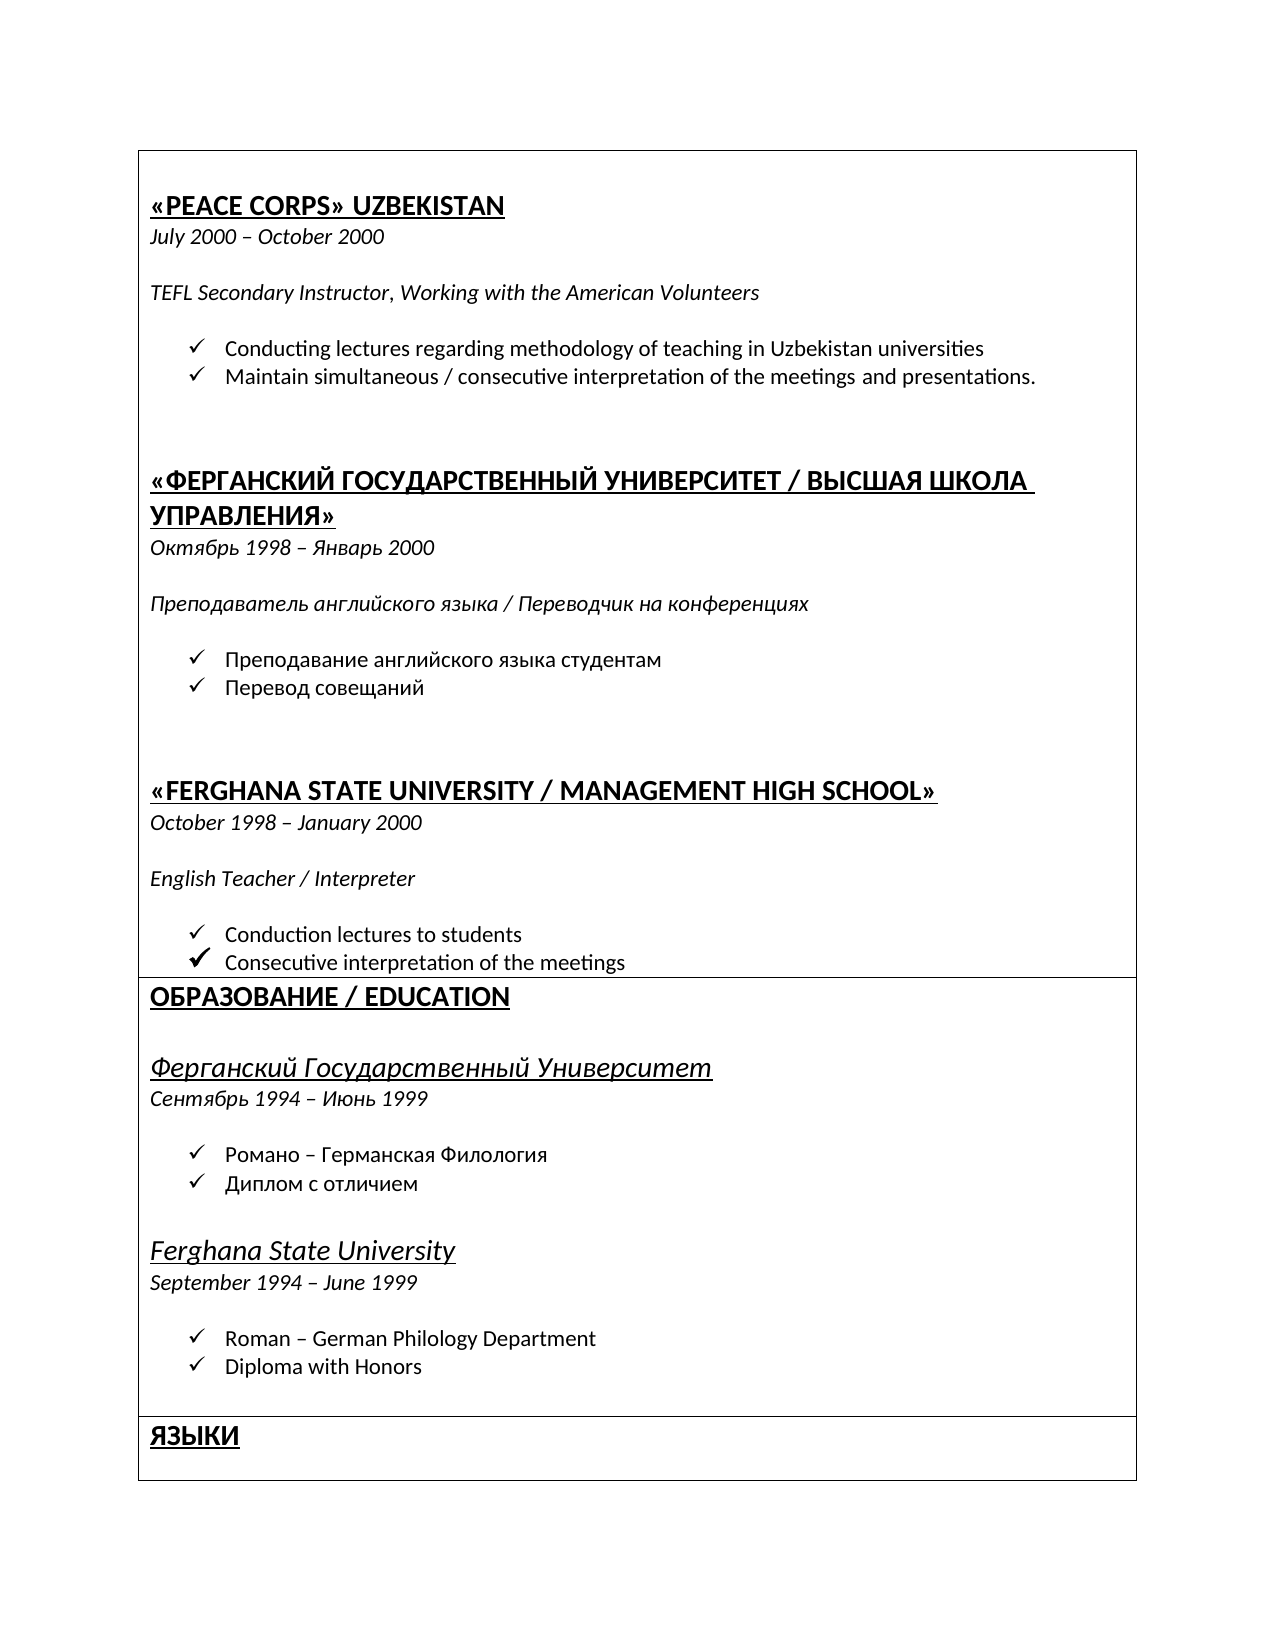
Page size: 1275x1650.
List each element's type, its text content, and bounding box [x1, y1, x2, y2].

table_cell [139, 1417, 1136, 1480]
table_cell ОБРАЗОВАНИЕ / EDUCATION Ферганский Государственный Университет Сентябрь 1994 – Июнь 1999 Романо – Германская Филология Диплом с отличием Ferghana State University September 1994 – June 1999 Roman – German Philology Department Diploma with Honors [139, 978, 1136, 1416]
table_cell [139, 151, 1136, 977]
